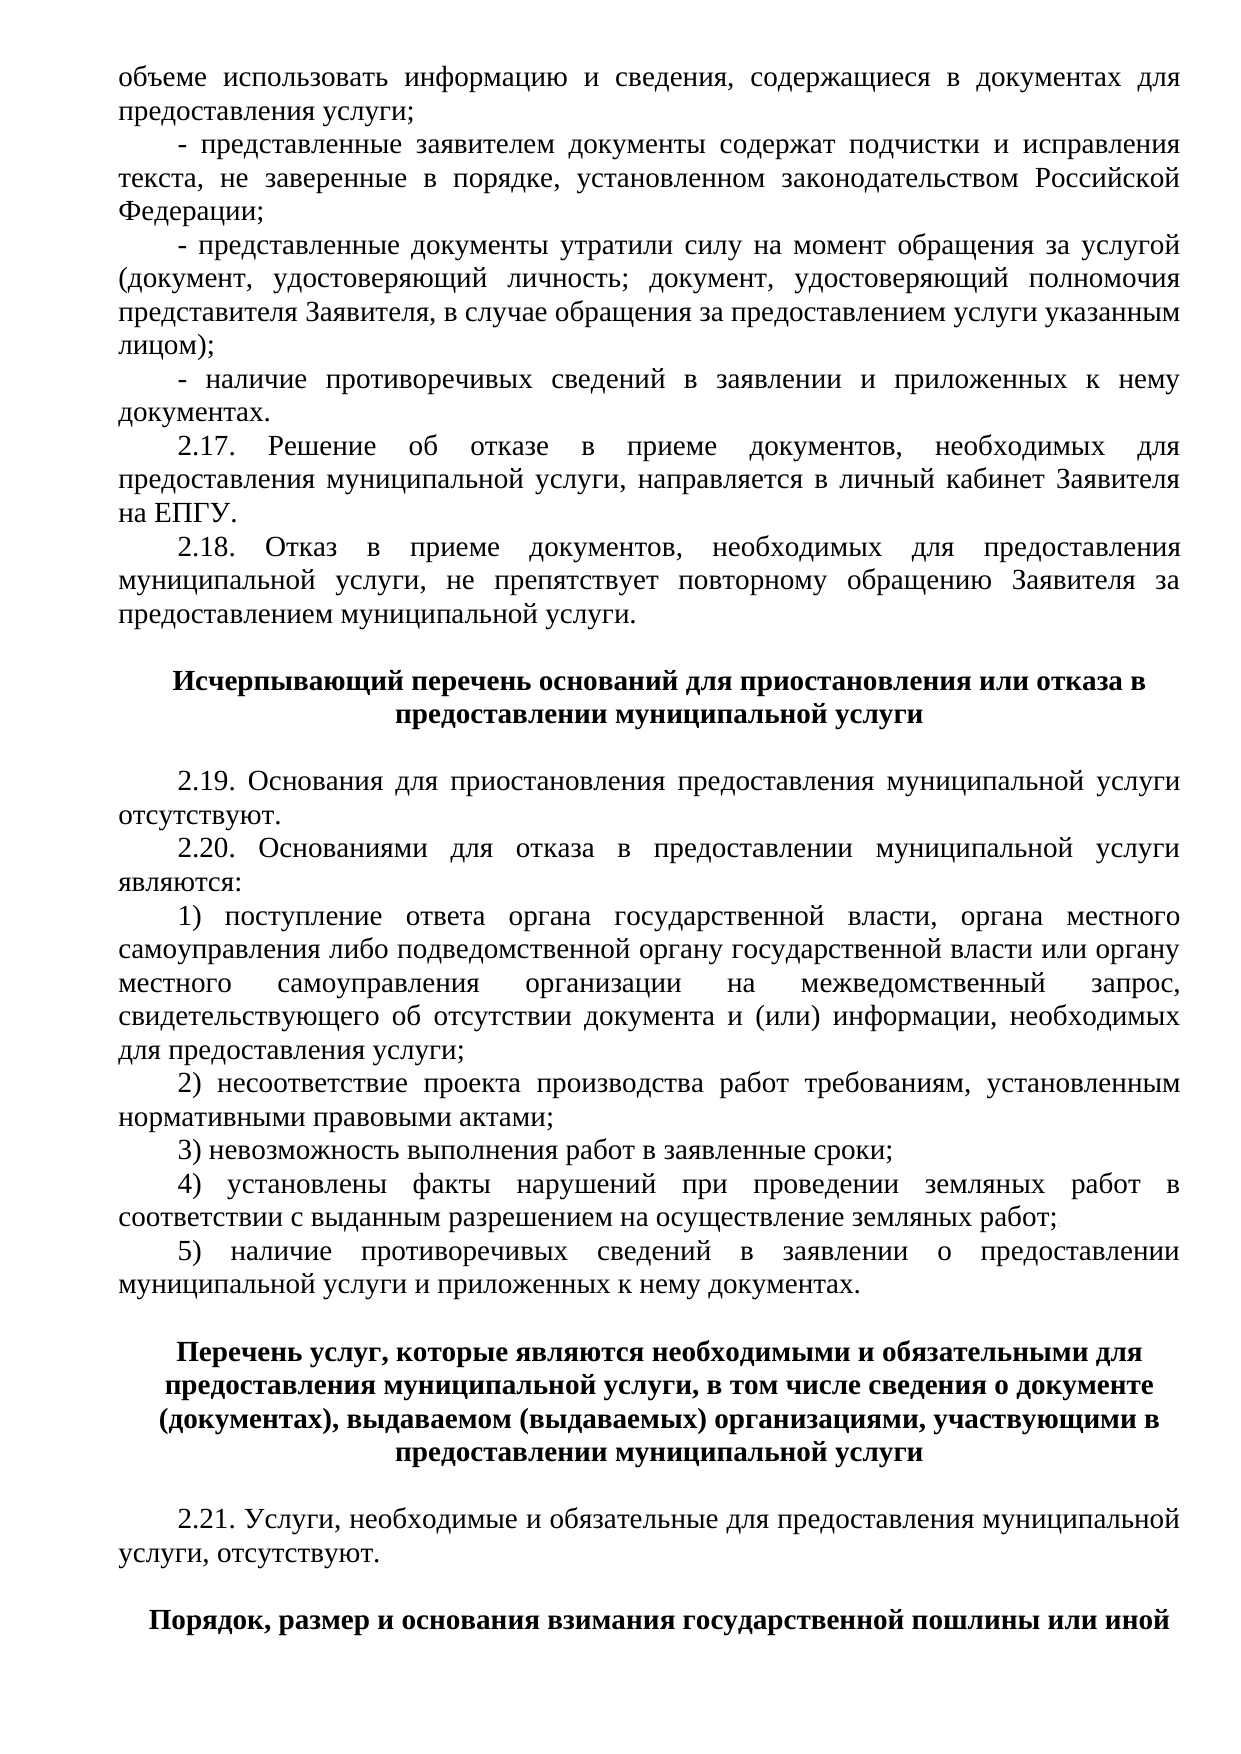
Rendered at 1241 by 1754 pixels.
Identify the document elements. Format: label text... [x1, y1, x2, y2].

text 2.20. Основаниями для отказа в предоставлении муниципальной услуги являются: [118, 831, 1181, 898]
text 1) поступление ответа органа государственной власти, органа местного самоуправления либо подведомственной органу государственной власти или органу местного самоуправления организации на межведомственный запрос, свидетельствующего об отсутствии документа и (или) информации, необходимых для предоставления услуги; [118, 898, 1181, 1065]
text 2.17. Решение об отказе в приеме документов, необходимых для предоставления муниципальной услуги, направляется в личный кабинет Заявителя на ЕПГУ. [118, 428, 1181, 529]
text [118, 59, 1181, 126]
text 2.19. Основания для приостановления предоставления муниципальной услуги отсутствуют. [118, 763, 1181, 831]
text - наличие противоречивых сведений в заявлении и приложенных к нему документах. [118, 361, 1181, 428]
text 4) установлены факты нарушений при проведении земляных работ в соответствии с выданным разрешением на осуществление земляных работ; [118, 1166, 1181, 1233]
text 2.18. Отказ в приеме документов, необходимых для предоставления муниципальной услуги, не препятствует повторному обращению Заявителя за предоставлением муниципальной услуги. [118, 529, 1181, 629]
text 3) невозможность выполнения работ в заявленные сроки; [118, 1132, 1181, 1166]
text 5) наличие противоречивых сведений в заявлении о предоставлении муниципальной услуги и приложенных к нему документах. [118, 1233, 1181, 1300]
text 2) несоответствие проекта производства работ требованиям, установленным нормативными правовыми актами; [118, 1065, 1181, 1132]
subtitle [138, 1602, 1181, 1636]
text 2.21. Услуги, необходимые и обязательные для предоставления муниципальной услуги, отсутствуют. [118, 1501, 1181, 1568]
text - представленные заявителем документы содержат подчистки и исправления текста, не заверенные в порядке, установленном законодательством Российской Федерации; [118, 126, 1181, 227]
subtitle Перечень услуг, которые являются необходимыми и обязательными для предоставления муниципальной услуги, в том числе сведения о документе (документах), выдаваемом (выдаваемых) организациями, участвующими в предоставлении муниципальной услуги [138, 1334, 1181, 1468]
subtitle Исчерпывающий перечень оснований для приостановления или отказа в предоставлении муниципальной услуги [138, 663, 1181, 730]
text - представленные документы утратили силу на момент обращения за услугой (документ, удостоверяющий личность; документ, удостоверяющий полномочия представителя Заявителя, в случае обращения за предоставлением услуги указанным лицом); [118, 227, 1181, 361]
